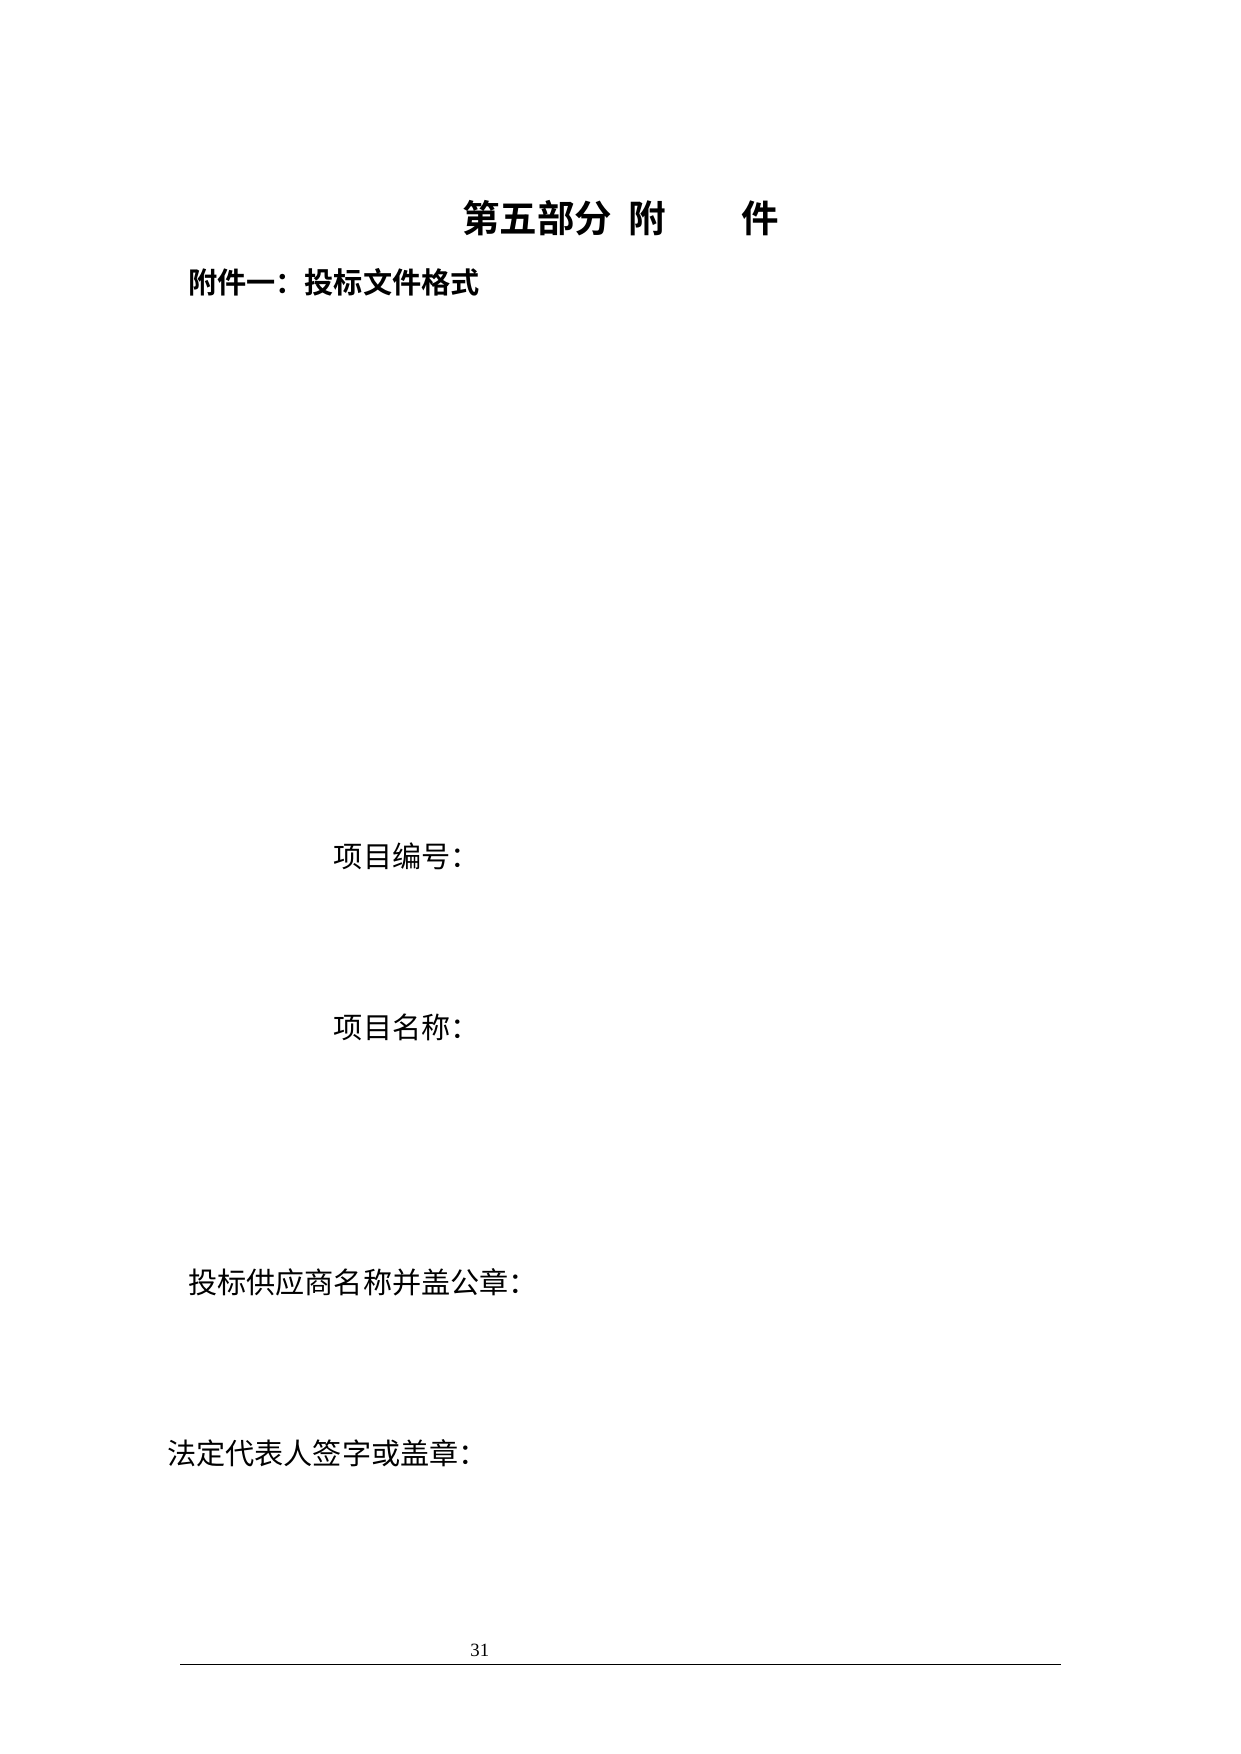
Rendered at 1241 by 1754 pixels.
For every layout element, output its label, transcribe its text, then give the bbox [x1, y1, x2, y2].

text 项目编号： [144, 822, 1053, 887]
text 项目名称： [144, 993, 1053, 1058]
text 附件一：投标文件格式 [188, 248, 1053, 313]
text 第五部分 附 件 [188, 183, 1053, 248]
text 法定代表人签字或盖章： [144, 1419, 1053, 1484]
text 投标供应商名称并盖公章： [188, 1248, 1053, 1313]
